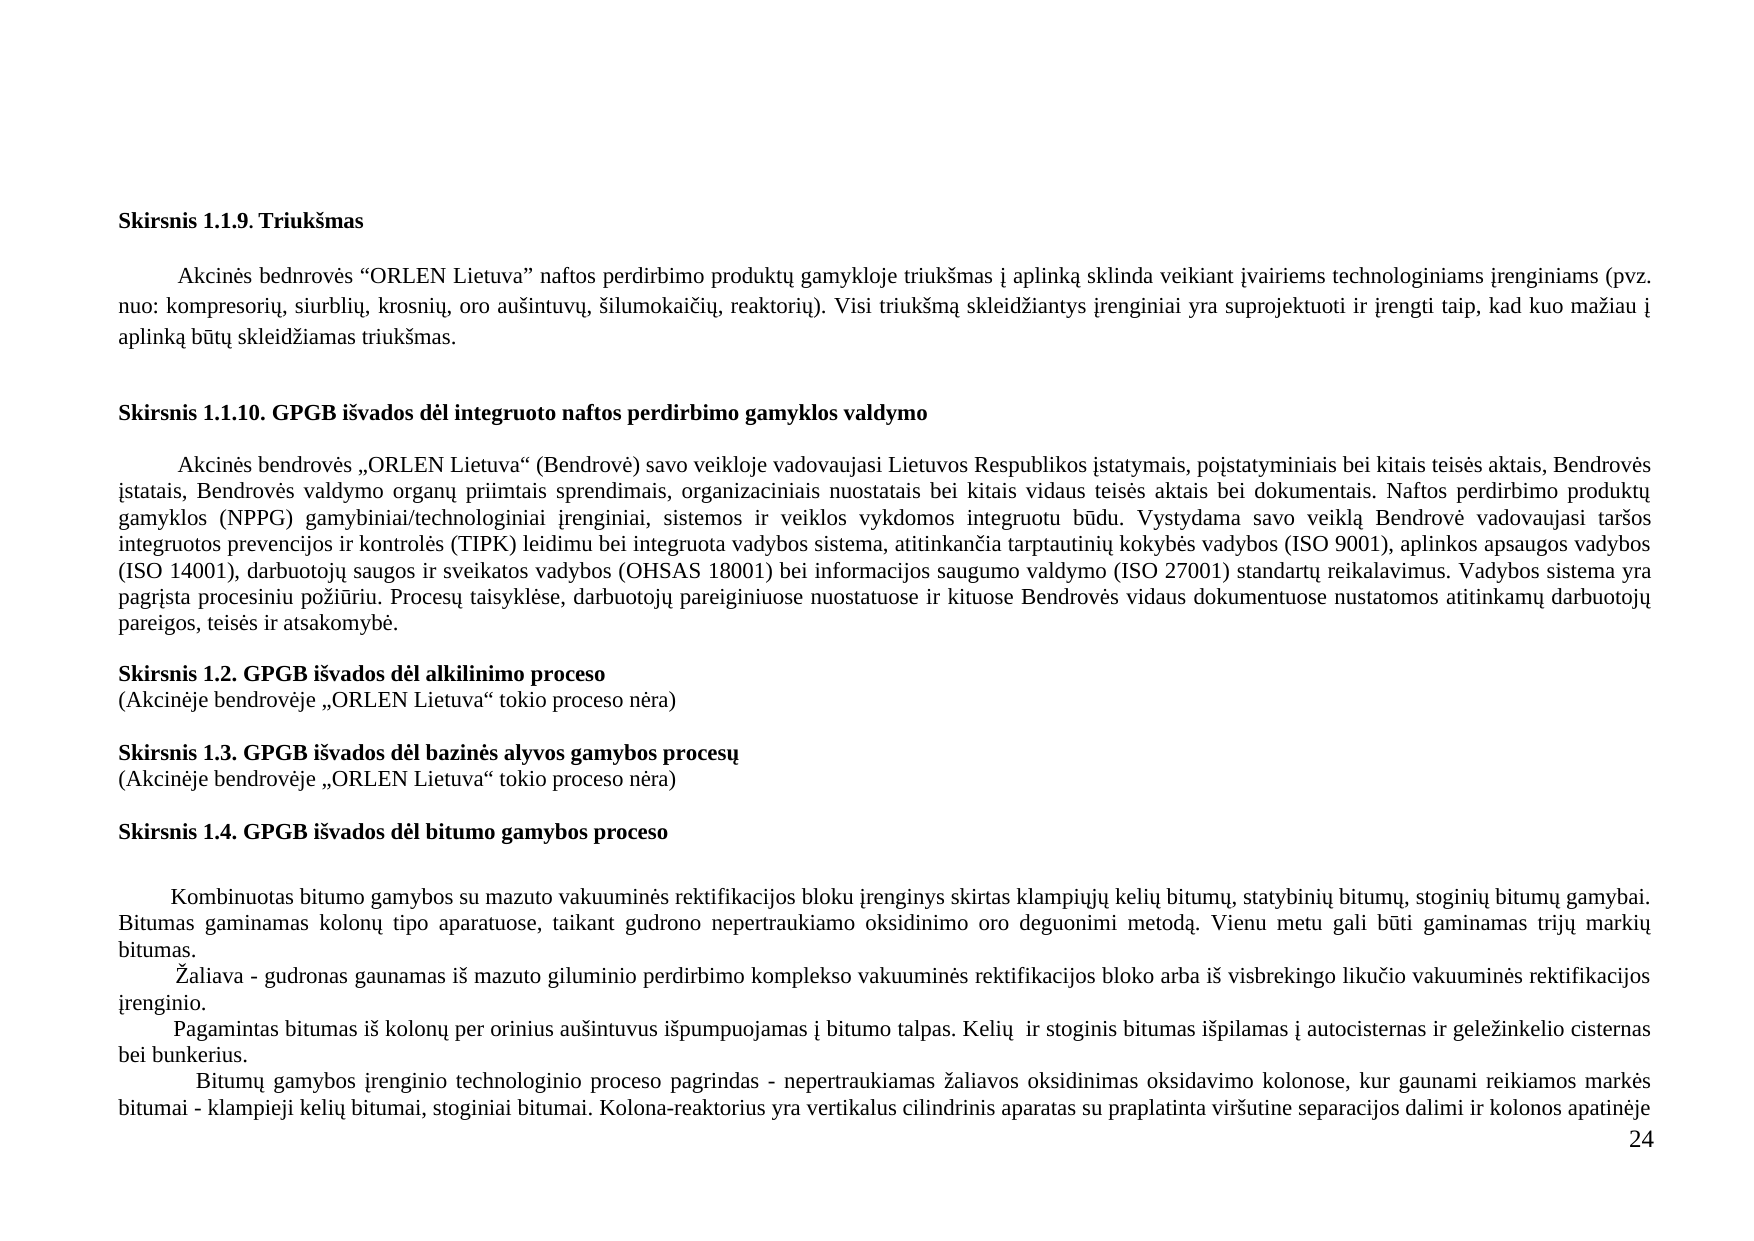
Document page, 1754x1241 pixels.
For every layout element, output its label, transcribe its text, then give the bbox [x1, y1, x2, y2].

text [118, 1068, 1654, 1120]
text (Akcinėje bendrovėje „ORLEN Lietuva“ tokio proceso nėra) [118, 686, 1654, 712]
text Žaliava - gudronas gaunamas iš mazuto giluminio perdirbimo komplekso vakuuminės rektifikacijos bloko arba iš visbrekingo likučio vakuuminės rektifikacijos įrenginio. [118, 962, 1654, 1015]
text Skirsnis 1.4. GPGB išvados dėl bitumo gamybos proceso [118, 818, 1654, 844]
text Pagamintas bitumas iš kolonų per orinius aušintuvus išpumpuojamas į bitumo talpas. Kelių ir stoginis bitumas išpilamas į autocisternas ir geležinkelio cisternas bei bunkerius. [118, 1015, 1654, 1068]
text Akcinės bendrovės „ORLEN Lietuva“ (Bendrovė) savo veikloje vadovaujasi Lietuvos Respublikos įstatymais, poįstatyminiais bei kitais teisės aktais, Bendrovės įstatais, Bendrovės valdymo organų priimtais sprendimais, organizaciniais nuostatais bei kitais vidaus teisės aktais bei dokumentais. Naftos perdirbimo produktų gamyklos (NPPG) gamybiniai/technologiniai įrenginiai, sistemos ir veiklos vykdomos integruotu būdu. Vystydama savo veiklą Bendrovė vadovaujasi taršos integruotos prevencijos ir kontrolės (TIPK) leidimu bei integruota vadybos sistema, atitinkančia tarptautinių kokybės vadybos (ISO 9001), aplinkos apsaugos vadybos (ISO 14001), darbuotojų saugos ir sveikatos vadybos (OHSAS 18001) bei informacijos saugumo valdymo (ISO 27001) standartų reikalavimus. Vadybos sistema yra pagrįsta procesiniu požiūriu. Procesų taisyklėse, darbuotojų pareiginiuose nuostatuose ir kituose Bendrovės vidaus dokumentuose nustatomos atitinkamų darbuotojų pareigos, teisės ir atsakomybė. [118, 451, 1654, 636]
text Akcinės bednrovės “ORLEN Lietuva” naftos perdirbimo produktų gamykloje triukšmas į aplinką sklinda veikiant įvairiems technologiniams įrenginiams (pvz. nuo: kompresorių, siurblių, krosnių, oro aušintuvų, šilumokaičių, reaktorių). Visi triukšmą skleidžiantys įrenginiai yra suprojektuoti ir įrengti taip, kad kuo mažiau į aplinką būtų skleidžiamas triukšmas. [118, 262, 1654, 349]
text Skirsnis 1.1.9. Triukšmas [118, 207, 1654, 234]
text Skirsnis 1.2. GPGB išvados dėl alkilinimo proceso [118, 660, 1654, 686]
text Skirsnis 1.1.10. GPGB išvados dėl integruoto naftos perdirbimo gamyklos valdymo [118, 398, 1654, 425]
text (Akcinėje bendrovėje „ORLEN Lietuva“ tokio proceso nėra) [118, 765, 1654, 792]
text Skirsnis 1.3. GPGB išvados dėl bazinės alyvos gamybos procesų [118, 739, 1654, 765]
text Kombinuotas bitumo gamybos su mazuto vakuuminės rektifikacijos bloku įrenginys skirtas klampiųjų kelių bitumų, statybinių bitumų, stoginių bitumų gamybai. Bitumas gaminamas kolonų tipo aparatuose, taikant gudrono nepertraukiamo oksidinimo oro deguonimi metodą. Vienu metu gali būti gaminamas trijų markių bitumas. [118, 883, 1654, 962]
